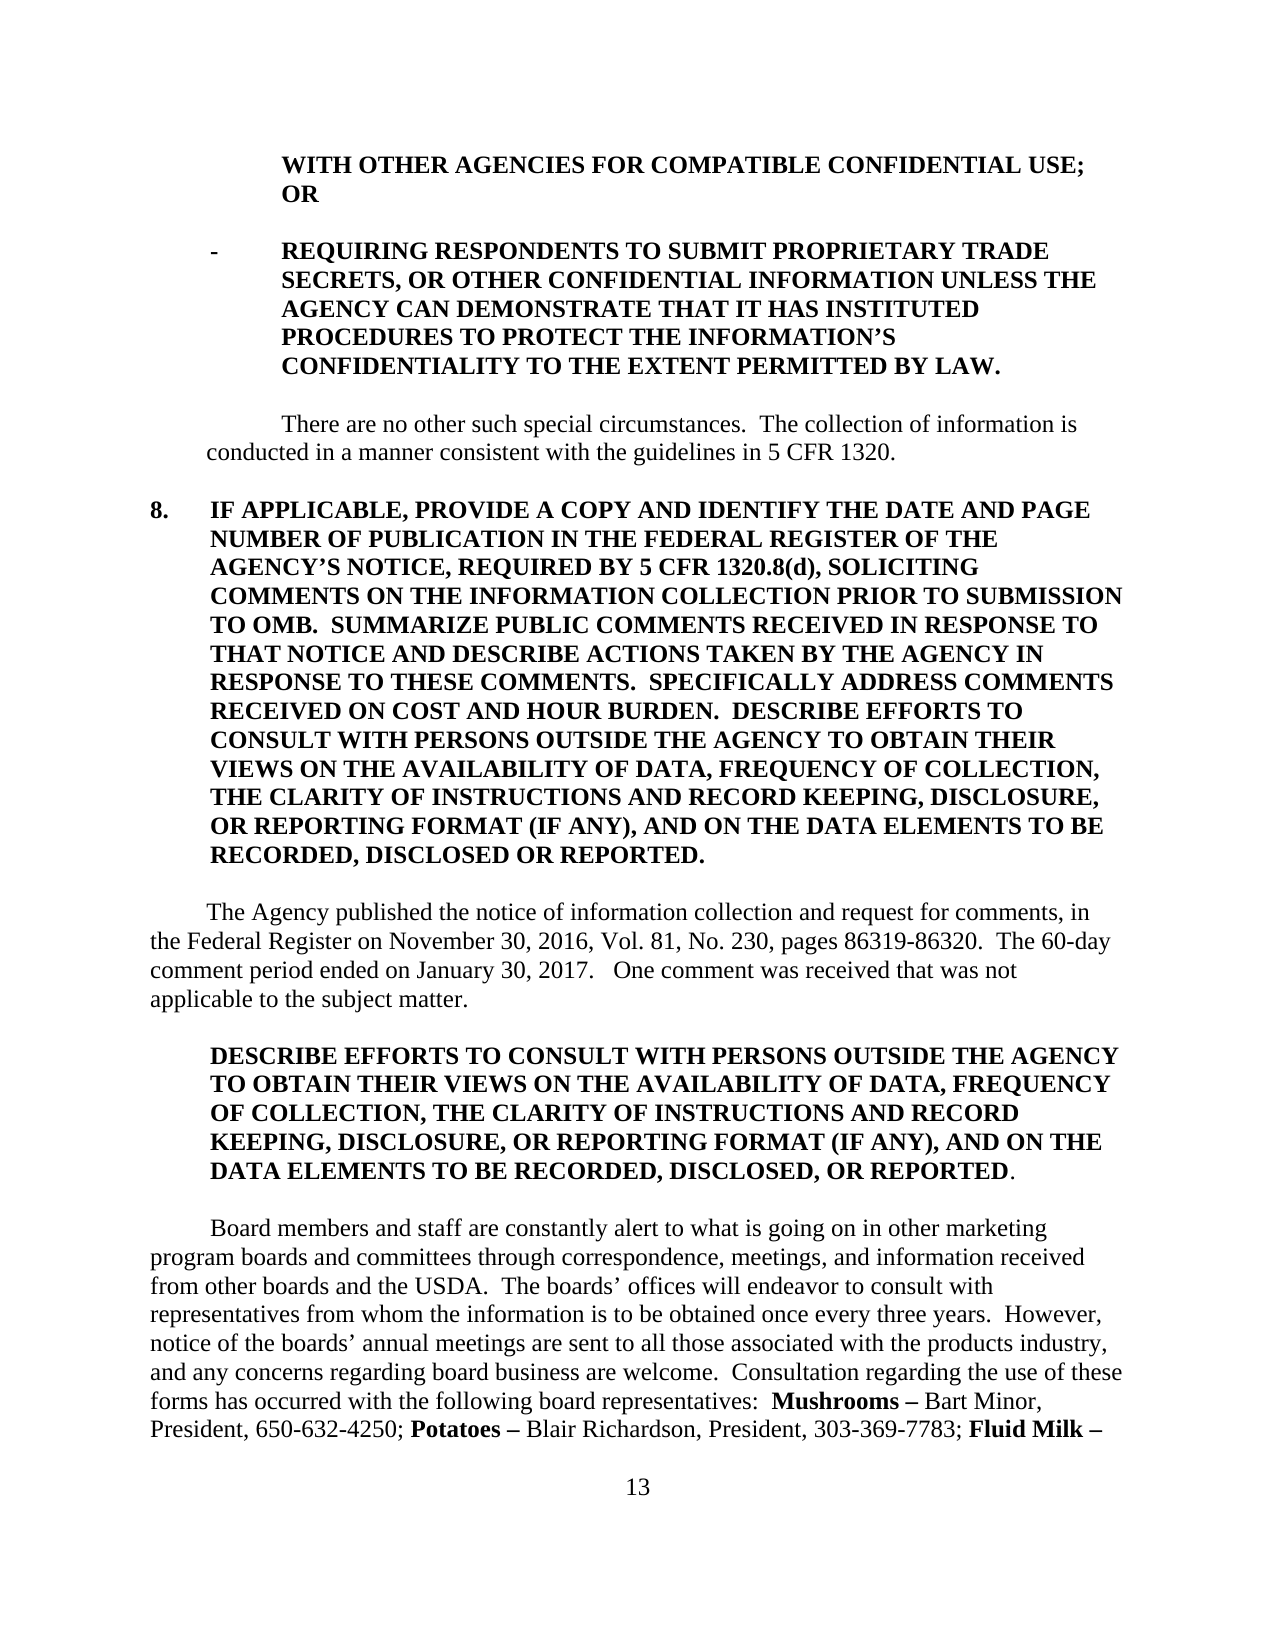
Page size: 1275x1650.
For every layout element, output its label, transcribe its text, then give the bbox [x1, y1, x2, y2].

text DESCRIBE EFFORTS TO CONSULT WITH PERSONS OUTSIDE THE AGENCY TO OBTAIN THEIR VIEWS ON THE AVAILABILITY OF DATA, FREQUENCY OF COLLECTION, THE CLARITY OF INSTRUCTIONS AND RECORD KEEPING, DISCLOSURE, OR REPORTING FORMAT (IF ANY), AND ON THE DATA ELEMENTS TO BE RECORDED, DISCLOSED, OR REPORTED. [210, 1041, 1125, 1184]
text 8. IF APPLICABLE, PROVIDE A COPY AND IDENTIFY THE DATE AND PAGE NUMBER OF PUBLICATION IN THE FEDERAL REGISTER OF THE AGENCY’S NOTICE, REQUIRED BY 5 CFR 1320.8(d), SOLICITING COMMENTS ON THE INFORMATION COLLECTION PRIOR TO SUBMISSION TO OMB. SUMMARIZE PUBLIC COMMENTS RECEIVED IN RESPONSE TO THAT NOTICE AND DESCRIBE ACTIONS TAKEN BY THE AGENCY IN RESPONSE TO THESE COMMENTS. SPECIFICALLY ADDRESS COMMENTS RECEIVED ON COST AND HOUR BURDEN. DESCRIBE EFFORTS TO CONSULT WITH PERSONS OUTSIDE THE AGENCY TO OBTAIN THEIR VIEWS ON THE AVAILABILITY OF DATA, FREQUENCY OF COLLECTION, THE CLARITY OF INSTRUCTIONS AND RECORD KEEPING, DISCLOSURE, OR REPORTING FORMAT (IF ANY), AND ON THE DATA ELEMENTS TO BE RECORDED, DISCLOSED OR REPORTED. [150, 495, 1125, 869]
text - REQUIRING RESPONDENTS TO SUBMIT PROPRIETARY TRADE SECRETS, OR OTHER CONFIDENTIAL INFORMATION UNLESS THE AGENCY CAN DEMONSTRATE THAT IT HAS INSTITUTED PROCEDURES TO PROTECT THE INFORMATION’S CONFIDENTIALITY TO THE EXTENT PERMITTED BY LAW. [210, 236, 1125, 380]
text There are no other such special circumstances. The collection of information is conducted in a manner consistent with the guidelines in 5 CFR 1320. [206, 409, 1125, 466]
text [150, 1213, 1125, 1443]
text The Agency published the notice of information collection and request for comments, in the Federal Register on November 30, 2016, Vol. 81, No. 230, pages 86319-86320. The 60-day comment period ended on January 30, 2017. One comment was received that was not applicable to the subject matter. [150, 897, 1125, 1012]
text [210, 150, 1125, 207]
